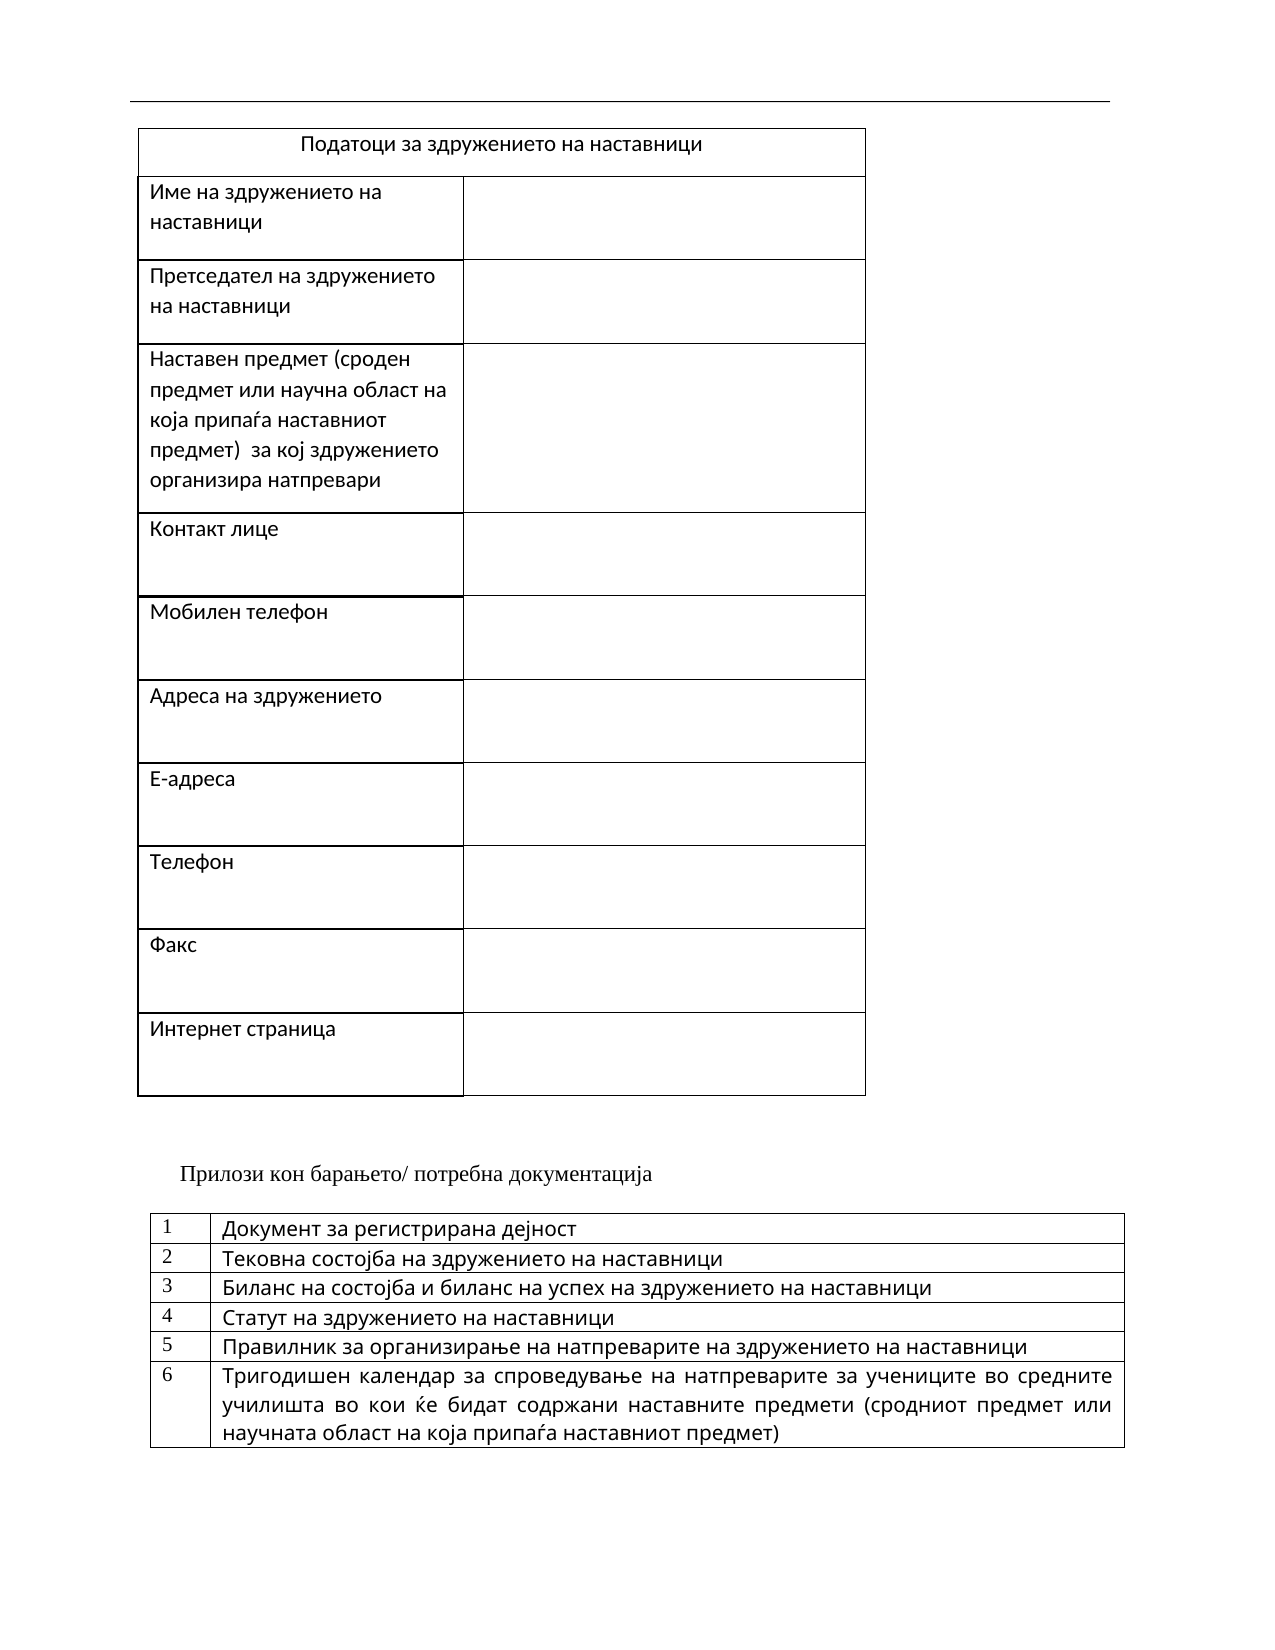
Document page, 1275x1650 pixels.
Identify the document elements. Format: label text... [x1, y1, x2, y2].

table_cell 3 [151, 1273, 210, 1302]
table_cell 4 [151, 1303, 210, 1331]
table_cell Претседател на здружението на наставници [139, 261, 463, 342]
text Прилози кон барањето/ потребна документација [150, 1161, 1125, 1187]
table_cell 5 [151, 1332, 210, 1361]
table_cell Наставен предмет (сроден предмет или научна област на која припаѓа наставниот предмет) за кој здружението организира натпревари [139, 345, 463, 512]
table_cell [464, 1013, 865, 1095]
table_cell [464, 344, 865, 512]
table_header 1 [151, 1214, 210, 1243]
table_cell 2 [151, 1244, 210, 1272]
table_cell Биланс на состојба и биланс на успех на здружението на наставници [211, 1273, 1124, 1302]
table_cell Правилник за организирање на натпреварите на здружението на наставници [211, 1332, 1124, 1361]
table_cell Мобилен телефон [139, 598, 463, 679]
table_cell Факс [139, 930, 463, 1012]
table_cell [464, 846, 865, 928]
table_cell [464, 513, 865, 595]
table_header Документ за регистрирана дејност [211, 1214, 1124, 1243]
table_cell Тригодишен календар за спроведување на натпреварите за учениците во средните училишта во кои ќе бидат содржани наставните предмети (сродниот предмет или научната област на која припаѓа наставниот предмет) [211, 1362, 1124, 1447]
table_cell [464, 177, 865, 259]
table_cell Телефон [139, 847, 463, 928]
table_cell Статут на здружението на наставници [211, 1303, 1124, 1331]
table_cell Тековна состојба на здружението на наставници [211, 1244, 1124, 1272]
table_cell [464, 260, 865, 342]
table_cell [464, 680, 865, 762]
table_cell [464, 929, 865, 1012]
table_cell Адреса на здружението [139, 681, 463, 762]
table_cell Е-адреса [139, 764, 463, 845]
table_cell [464, 596, 865, 679]
table_cell Контакт лице [139, 514, 463, 595]
table_cell Име на здружението на наставници [139, 177, 463, 259]
table_cell Интернет страница [139, 1014, 463, 1095]
table_cell [464, 763, 865, 845]
table_header Податоци за здружението на наставници [139, 129, 865, 176]
table_cell 6 [151, 1362, 210, 1447]
